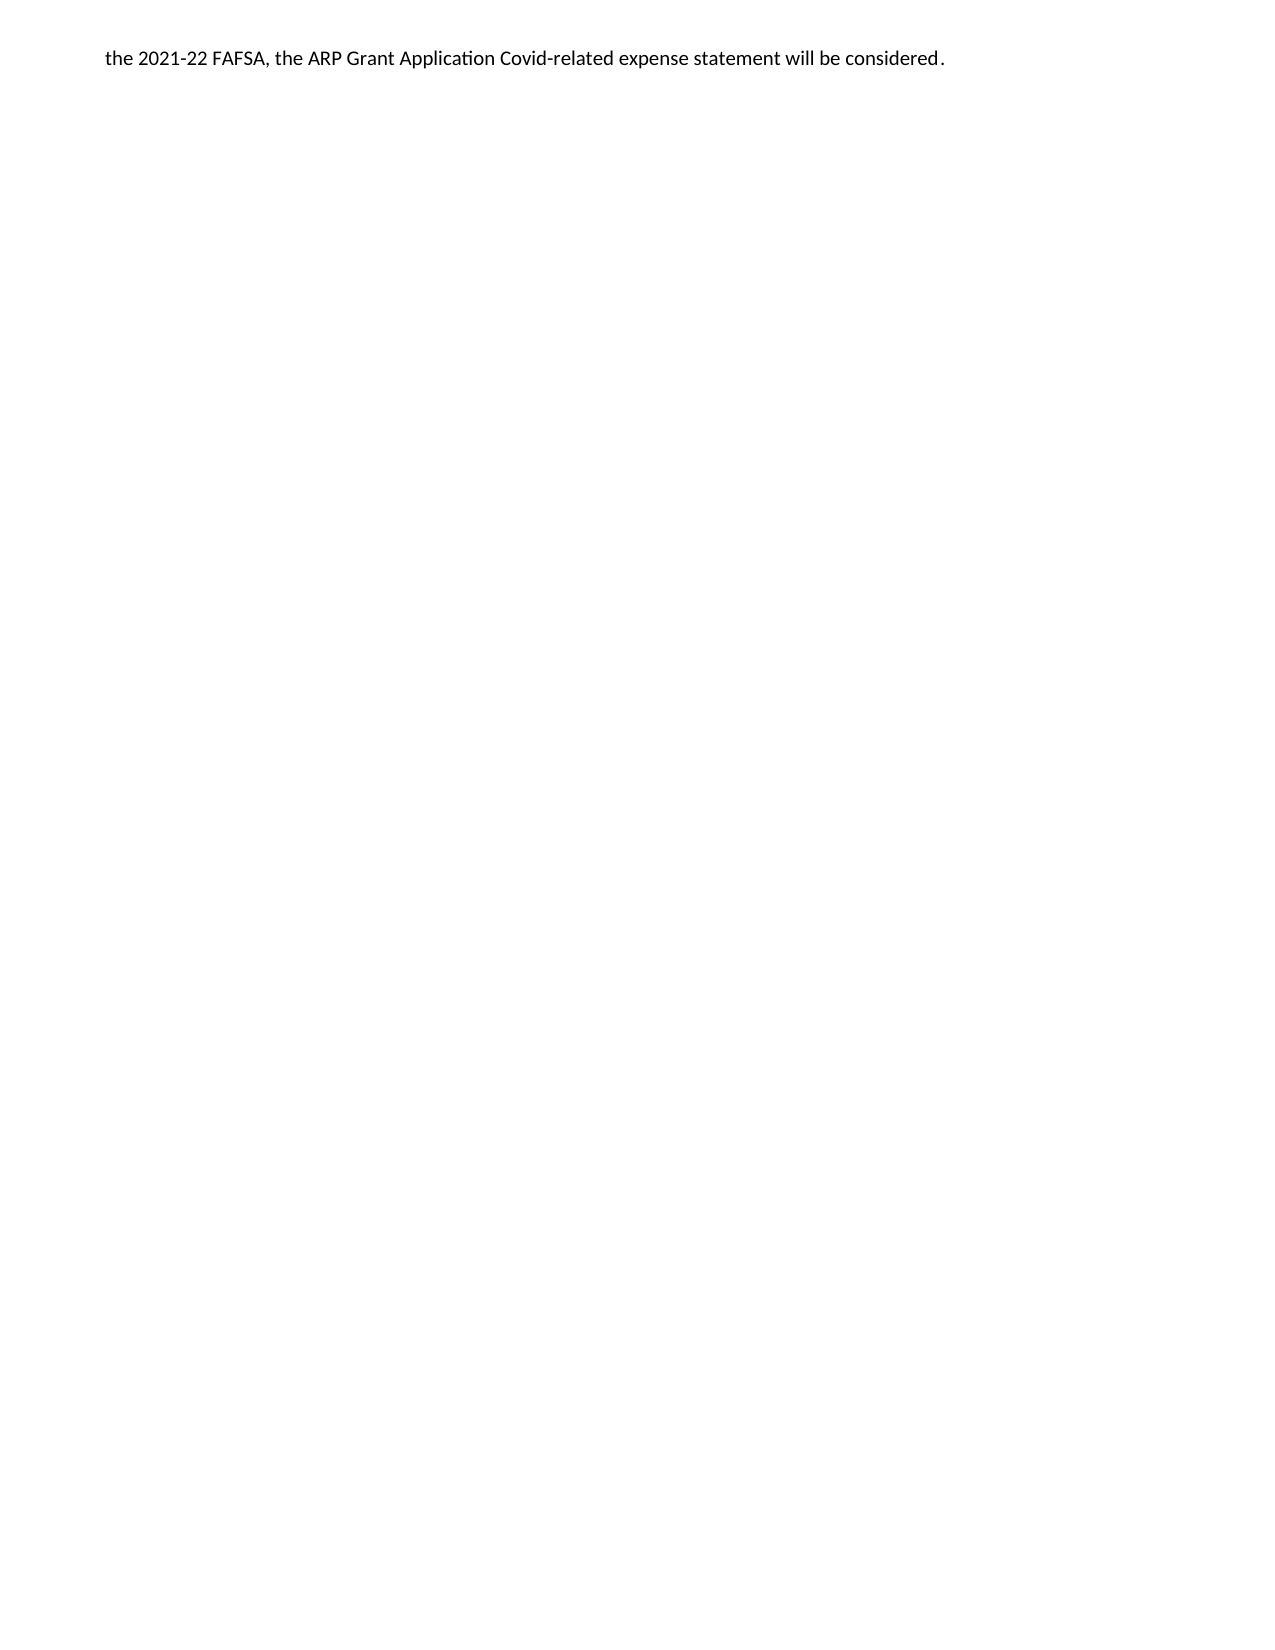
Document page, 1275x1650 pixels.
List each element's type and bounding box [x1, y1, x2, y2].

text [105, 45, 1170, 101]
